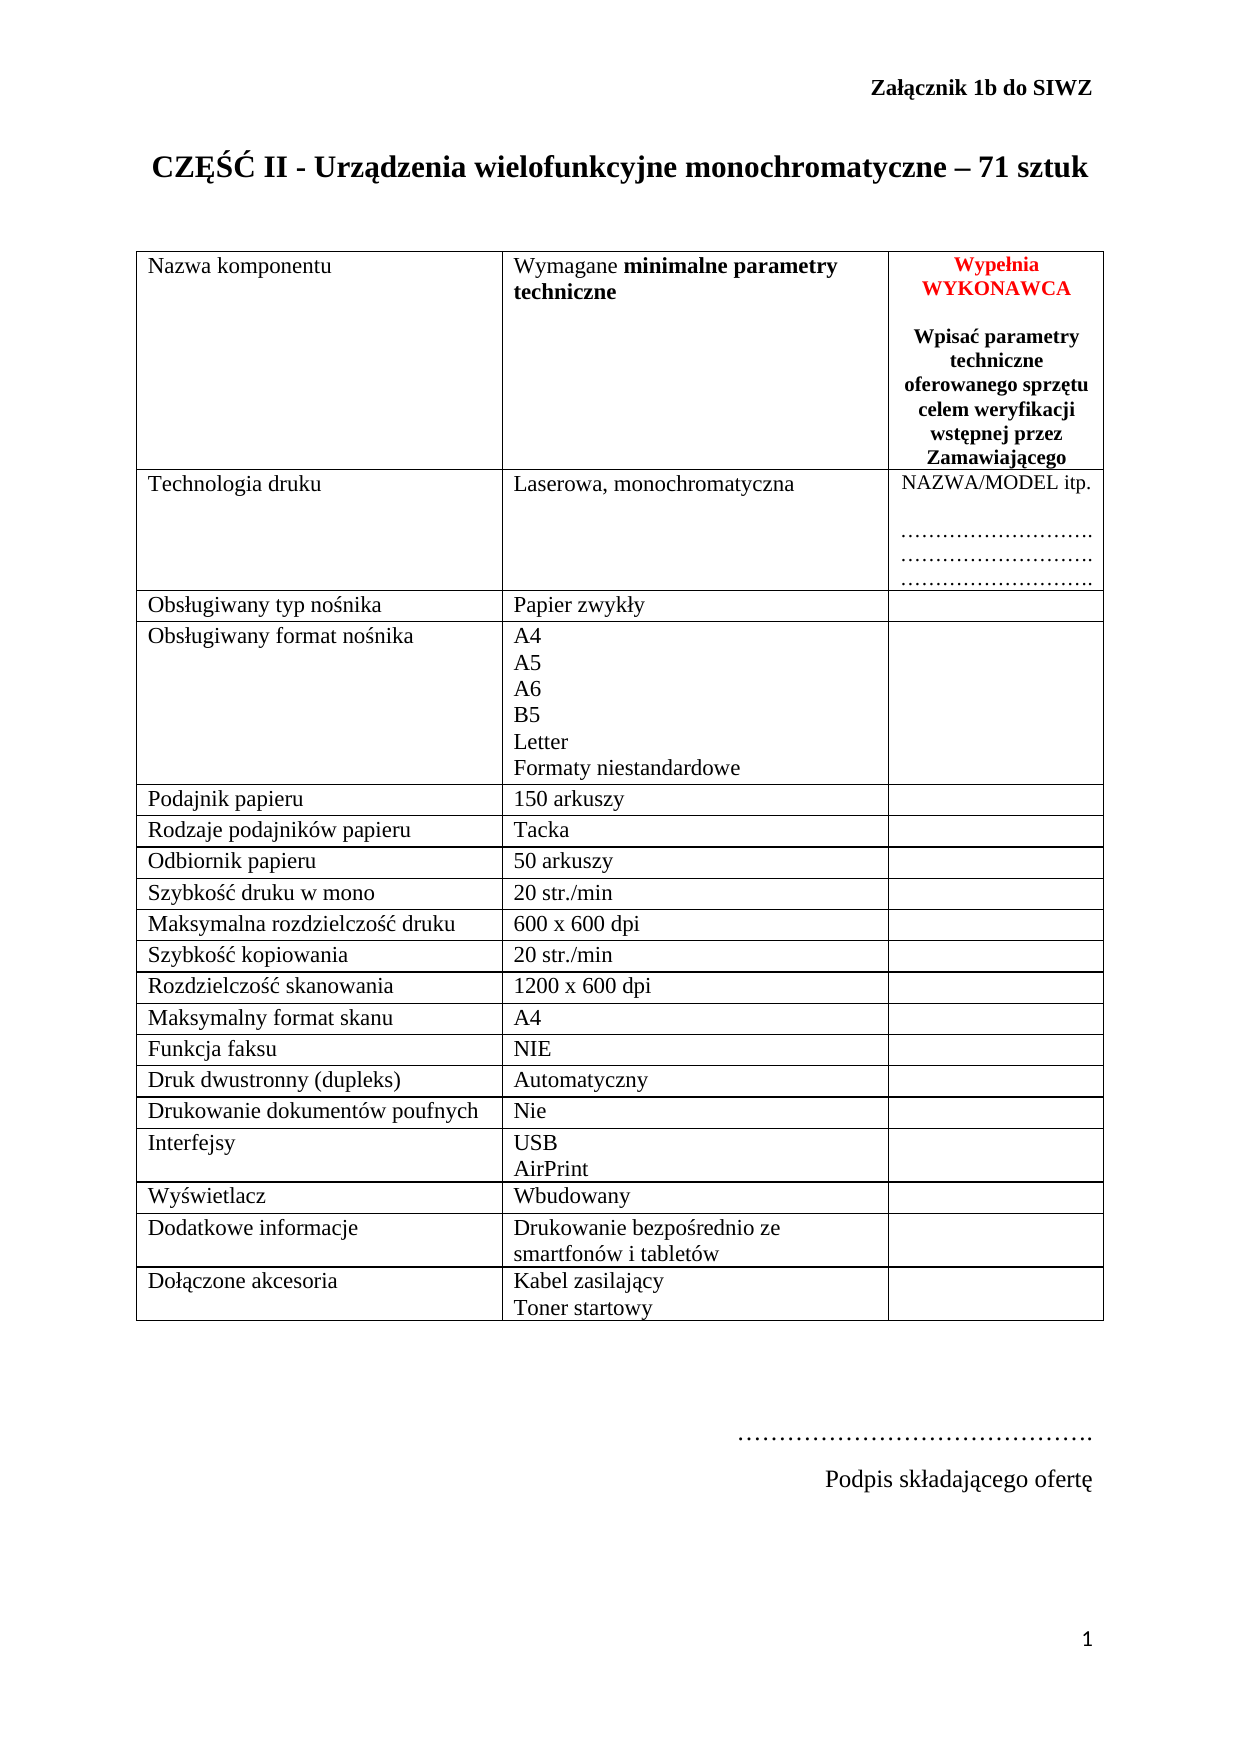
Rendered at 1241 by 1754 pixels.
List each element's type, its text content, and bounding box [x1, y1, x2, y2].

table_cell [889, 785, 1103, 815]
table_cell Maksymalny format skanu [137, 1004, 502, 1034]
table_cell 150 arkuszy [503, 785, 888, 815]
table_cell USB AirPrint [503, 1129, 888, 1181]
table_cell Wbudowany [503, 1183, 888, 1213]
table_cell Druk dwustronny (dupleks) [137, 1066, 502, 1096]
table_cell [889, 910, 1103, 940]
table_cell Funkcja faksu [137, 1035, 502, 1065]
table_cell Interfejsy [137, 1129, 502, 1181]
table_header Wypełnia WYKONAWCA Wpisać parametry techniczne oferowanego sprzętu celem weryfikacji wstępnej przez Zamawiającego [889, 252, 1103, 469]
table_cell Technologia druku [137, 470, 502, 590]
table_cell Wyświetlacz [137, 1183, 502, 1213]
table_cell [889, 591, 1103, 621]
table_cell A4 [503, 1004, 888, 1034]
table_cell 50 arkuszy [503, 848, 888, 878]
table_cell [889, 941, 1103, 971]
table_header Wymagane minimalne parametry techniczne [503, 252, 888, 469]
table_cell 1200 x 600 dpi [503, 973, 888, 1003]
table_cell Laserowa, monochromatyczna [503, 470, 888, 590]
table_cell Automatyczny [503, 1066, 888, 1096]
table_cell [889, 1035, 1103, 1065]
table_cell [889, 879, 1103, 909]
text ……………………………………. [148, 1417, 1092, 1445]
table_cell A4 A5 A6 B5 Letter Formaty niestandardowe [503, 622, 888, 784]
table_cell Obsługiwany typ nośnika [137, 591, 502, 621]
table_cell [889, 1098, 1103, 1128]
table_cell [889, 1183, 1103, 1213]
table_cell Szybkość kopiowania [137, 941, 502, 971]
table_cell Drukowanie dokumentów poufnych [137, 1098, 502, 1128]
table_cell Tacka [503, 816, 888, 846]
table_cell [889, 1129, 1103, 1181]
table_cell Obsługiwany format nośnika [137, 622, 502, 784]
table_cell [889, 1066, 1103, 1096]
table_cell NIE [503, 1035, 888, 1065]
table_cell Dodatkowe informacje [137, 1214, 502, 1266]
table_cell [889, 973, 1103, 1003]
table_cell NAZWA/MODEL itp. ………………………. ………………………. ………………………. [889, 470, 1103, 590]
table_cell Odbiornik papieru [137, 848, 502, 878]
table_cell [889, 848, 1103, 878]
table_cell [889, 816, 1103, 846]
table_cell 600 x 600 dpi [503, 910, 888, 940]
table_cell Papier zwykły [503, 591, 888, 621]
table_cell [889, 622, 1103, 784]
table_cell Podajnik papieru [137, 785, 502, 815]
table_cell Maksymalna rozdzielczość druku [137, 910, 502, 940]
table_cell Drukowanie bezpośrednio ze smartfonów i tabletów [503, 1214, 888, 1266]
table_header Nazwa komponentu [137, 252, 502, 469]
table_cell Szybkość druku w mono [137, 879, 502, 909]
table_cell Kabel zasilający Toner startowy [503, 1268, 888, 1320]
table_cell 20 str./min [503, 879, 888, 909]
table_cell 20 str./min [503, 941, 888, 971]
table_cell Nie [503, 1098, 888, 1128]
table_cell [889, 1004, 1103, 1034]
text Podpis składającego ofertę [148, 1464, 1092, 1493]
text CZĘŚĆ II - Urządzenia wielofunkcyjne monochromatyczne – 71 sztuk [148, 148, 1092, 184]
table_cell [889, 1268, 1103, 1320]
table_cell [889, 1214, 1103, 1266]
table_cell Rozdzielczość skanowania [137, 973, 502, 1003]
table_cell Dołączone akcesoria [137, 1268, 502, 1320]
table_cell Rodzaje podajników papieru [137, 816, 502, 846]
